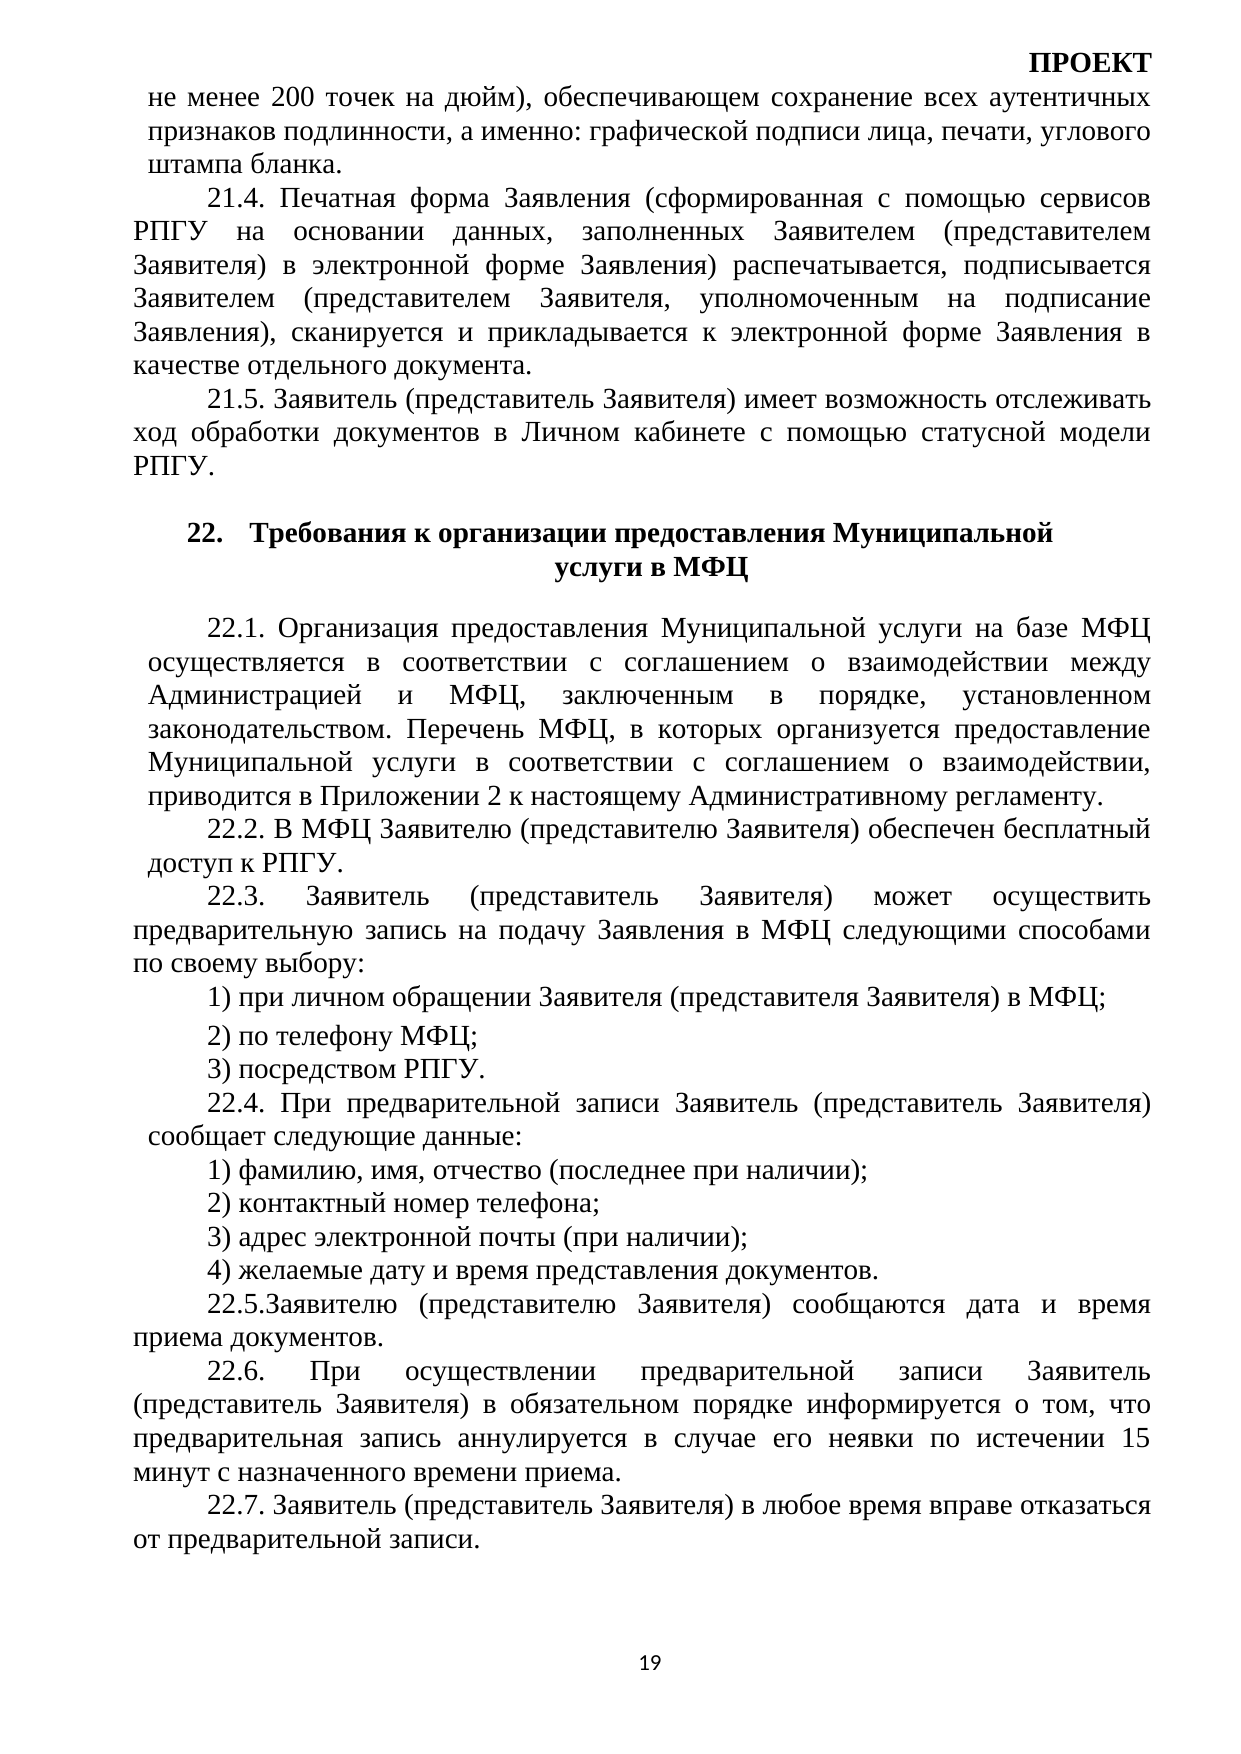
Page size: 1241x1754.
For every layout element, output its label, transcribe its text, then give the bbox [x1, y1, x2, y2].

text при личном обращении Заявителя (представителя Заявителя) в МФЦ; [148, 979, 1152, 1013]
text 22.6. При осуществлении предварительной записи Заявитель (представитель Заявителя) в обязательном порядке информируется о том, что предварительная запись аннулируется в случае его неявки по истечении 15 минут с назначенного времени приема. [133, 1353, 1152, 1487]
text 22.2. В МФЦ Заявителю (представителю Заявителя) обеспечен бесплатный доступ к РПГУ. [148, 811, 1152, 878]
list по телефону МФЦ; [148, 1018, 1152, 1051]
text 22.3. Заявитель (представитель Заявителя) может осуществить предварительную запись на подачу Заявления в МФЦ следующими способами по своему выбору: [133, 878, 1152, 979]
text 22.5.Заявителю (представителю Заявителя) сообщаются дата и время приема документов. [133, 1286, 1152, 1353]
list посредством РПГУ. [148, 1051, 1152, 1085]
text 22.4. При предварительной записи Заявитель (представитель Заявителя) сообщает следующие данные: [148, 1085, 1152, 1152]
list контактный номер телефона; [148, 1185, 1152, 1219]
text 21.4. Печатная форма Заявления (сформированная с помощью сервисов РПГУ на основании данных, заполненных Заявителем (представителем Заявителя) в электронной форме Заявления) распечатывается, подписывается Заявителем (представителем Заявителя, уполномоченным на подписание Заявления), сканируется и прикладывается к электронной форме Заявления в качестве отдельного документа. [133, 180, 1152, 381]
list Требования к организации предоставления Муниципальной услуги в МФЦ [148, 515, 1093, 582]
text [148, 79, 1152, 180]
list адрес электронной почты (при наличии); [148, 1219, 1152, 1252]
list фамилию, имя, отчество (последнее при наличии); [148, 1152, 1152, 1185]
text 22.1. Организация предоставления Муниципальной услуги на базе МФЦ осуществляется в соответствии с соглашением о взаимодействии между Администрацией и МФЦ, заключенным в порядке, установленном законодательством. Перечень МФЦ, в которых организуется предоставление Муниципальной услуги в соответствии с соглашением о взаимодействии, приводится в Приложении 2 к настоящему Административному регламенту. [148, 610, 1152, 811]
list желаемые дату и время представления документов. [148, 1252, 1152, 1286]
text 21.5. Заявитель (представитель Заявителя) имеет возможность отслеживать ход обработки документов в Личном кабинете с помощью статусной модели РПГУ. [133, 381, 1152, 482]
text 22.7. Заявитель (представитель Заявителя) в любое время вправе отказаться от предварительной записи. [133, 1487, 1152, 1554]
